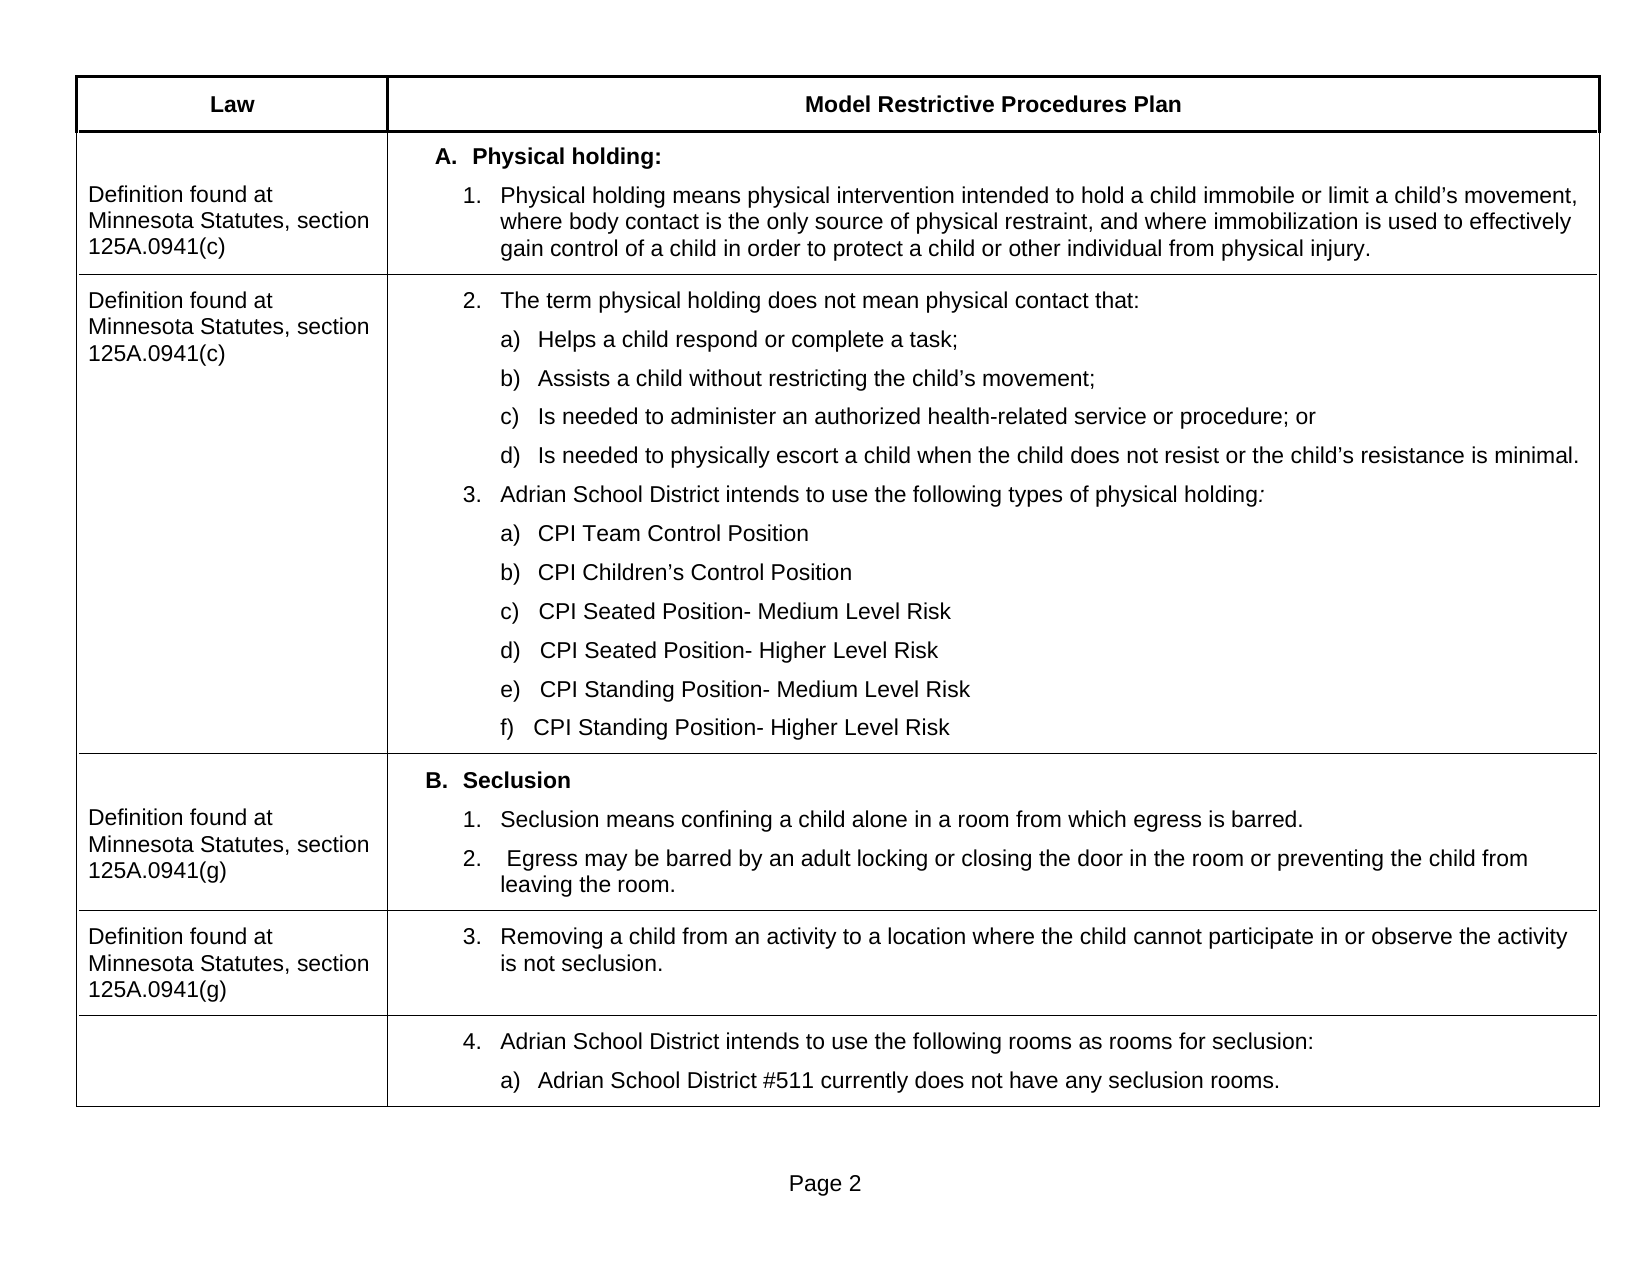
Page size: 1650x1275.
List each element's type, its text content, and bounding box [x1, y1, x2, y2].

table_cell Definition found at Minnesota Statutes, section 125A.0941(c) [77, 274, 387, 753]
table_cell Definition found at Minnesota Statutes, section 125A.0941(g) [77, 753, 387, 910]
table_cell B. Seclusion 1. Seclusion means confining a child alone in a room from which egress is barred. 2. Egress may be barred by an adult locking or closing the door in the room or preventing the child from leaving the room. [388, 753, 1599, 910]
table_cell 4. Adrian School District intends to use the following rooms as rooms for seclusion: a) Adrian School District #511 currently does not have any seclusion rooms. [388, 1015, 1599, 1106]
table_cell Definition found at Minnesota Statutes, section 125A.0941(g) [77, 910, 387, 1015]
table_cell 2. The term physical holding does not mean physical contact that: a) Helps a child respond or complete a task; b) Assists a child without restricting the child’s movement; c) Is needed to administer an authorized health-related service or procedure; or d) Is needed to physically escort a child when the child does not resist or the child’s resistance is minimal. 3. Adrian School District intends to use the following types of physical holding: a) CPI Team Control Position b) CPI Children’s Control Position c) CPI Seated Position- Medium Level Risk d) CPI Seated Position- Higher Level Risk e) CPI Standing Position- Medium Level Risk f) CPI Standing Position- Higher Level Risk [388, 274, 1599, 753]
table_cell Definition found at Minnesota Statutes, section 125A.0941(c) [77, 130, 387, 273]
table_cell 3. Removing a child from an activity to a location where the child cannot participate in or observe the activity is not seclusion. [388, 910, 1599, 1015]
table_cell [77, 1015, 387, 1106]
table_header Model Restrictive Procedures Plan [389, 78, 1598, 129]
table_cell A. Physical holding: 1. Physical holding means physical intervention intended to hold a child immobile or limit a child’s movement, where body contact is the only source of physical restraint, and where immobilization is used to effectively gain control of a child in order to protect a child or other individual from physical injury. [388, 130, 1599, 273]
table_header Law [78, 78, 386, 129]
